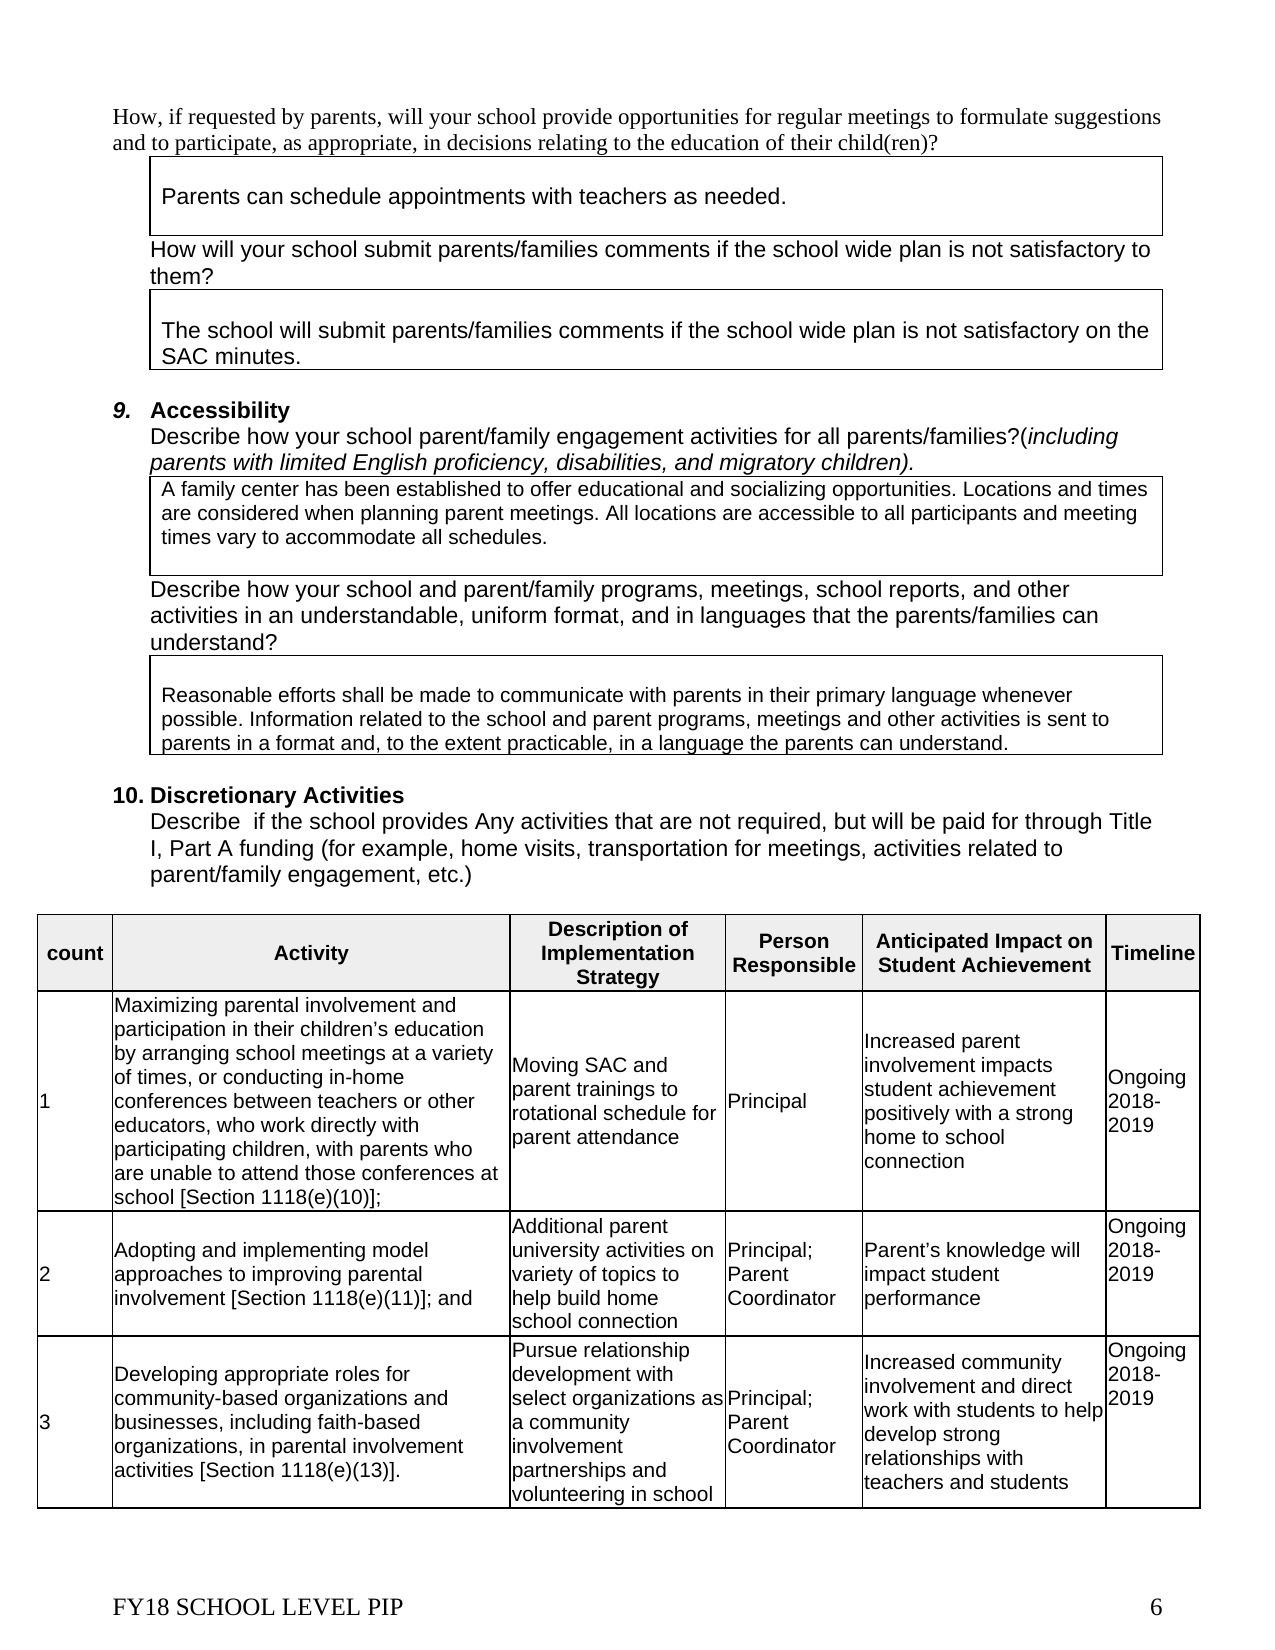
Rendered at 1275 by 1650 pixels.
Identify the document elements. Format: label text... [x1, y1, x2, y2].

table_header Description of Implementation Strategy [511, 915, 725, 990]
table_cell 2 [38, 1212, 112, 1335]
list Accessibility Describe how your school parent/family engagement activities for all parents/families?(including parents with limited English proficiency, disabilities, and migratory children). [112, 397, 1162, 476]
table_cell Principal; Parent Coordinator [726, 1337, 862, 1507]
table_cell Principal; Parent Coordinator [726, 1212, 862, 1335]
table_cell Ongoing 2018-2019 [1107, 1212, 1199, 1335]
table_cell Principal [726, 992, 862, 1210]
table_cell Parent’s knowledge will impact student performance [863, 1212, 1105, 1335]
table_header Person Responsible [726, 915, 862, 990]
text How will your school submit parents/families comments if the school wide plan is not satisfactory to them? [150, 236, 1162, 289]
table_header Activity [113, 915, 509, 990]
table_cell Adopting and implementing model approaches to improving parental involvement [Section 1118(e)(11)]; and [113, 1212, 509, 1335]
table_header Parents can schedule appointments with teachers as needed. [151, 157, 1162, 235]
table_header Anticipated Impact on Student Achievement [863, 915, 1105, 990]
text How, if requested by parents, will your school provide opportunities for regular meetings to formulate suggestions and to participate, as appropriate, in decisions relating to the education of their child(ren)? [112, 103, 1162, 156]
table_cell Moving SAC and parent trainings to rotational schedule for parent attendance [511, 992, 725, 1210]
table_cell 3 [38, 1337, 112, 1507]
list Discretionary Activities Describe if the school provides Any activities that are not required, but will be paid for through Title I, Part A funding (for example, home visits, transportation for meetings, activities related to parent/family engagement, etc.) [112, 782, 1162, 887]
list Describe how your school and parent/family programs, meetings, school reports, and other activities in an understandable, uniform format, and in languages that the parents/families can understand? [150, 576, 1162, 655]
table_cell 1 [38, 992, 112, 1210]
table_header The school will submit parents/families comments if the school wide plan is not satisfactory on the SAC minutes. [151, 290, 1162, 369]
table_cell Maximizing parental involvement and participation in their children’s education by arranging school meetings at a variety of times, or conducting in-home conferences between teachers or other educators, who work directly with participating children, with parents who are unable to attend those conferences at school [Section 1118(e)(10)]; [113, 992, 509, 1210]
table_cell Increased community involvement and direct work with students to help develop strong relationships with teachers and students [863, 1337, 1105, 1507]
table_cell Developing appropriate roles for community-based organizations and businesses, including faith-based organizations, in parental involvement activities [Section 1118(e)(13)]. [113, 1337, 509, 1507]
table_header A family center has been established to offer educational and socializing opportunities. Locations and times are considered when planning parent meetings. All locations are accessible to all participants and meeting times vary to accommodate all schedules. [151, 477, 1162, 575]
table_header count [38, 915, 112, 990]
table_header Reasonable efforts shall be made to communicate with parents in their primary language whenever possible. Information related to the school and parent programs, meetings and other activities is sent to parents in a format and, to the extent practicable, in a language the parents can understand. [151, 656, 1162, 754]
table_header Timeline [1107, 915, 1199, 990]
table_cell Ongoing 2018-2019 [1107, 992, 1199, 1210]
table_cell Additional parent university activities on variety of topics to help build home school connection [511, 1212, 725, 1335]
table_cell Ongoing 2018-2019 [1107, 1337, 1199, 1507]
table_cell Pursue relationship development with select organizations as a community involvement partnerships and volunteering in school [511, 1337, 725, 1507]
table_cell Increased parent involvement impacts student achievement positively with a strong home to school connection [863, 992, 1105, 1210]
